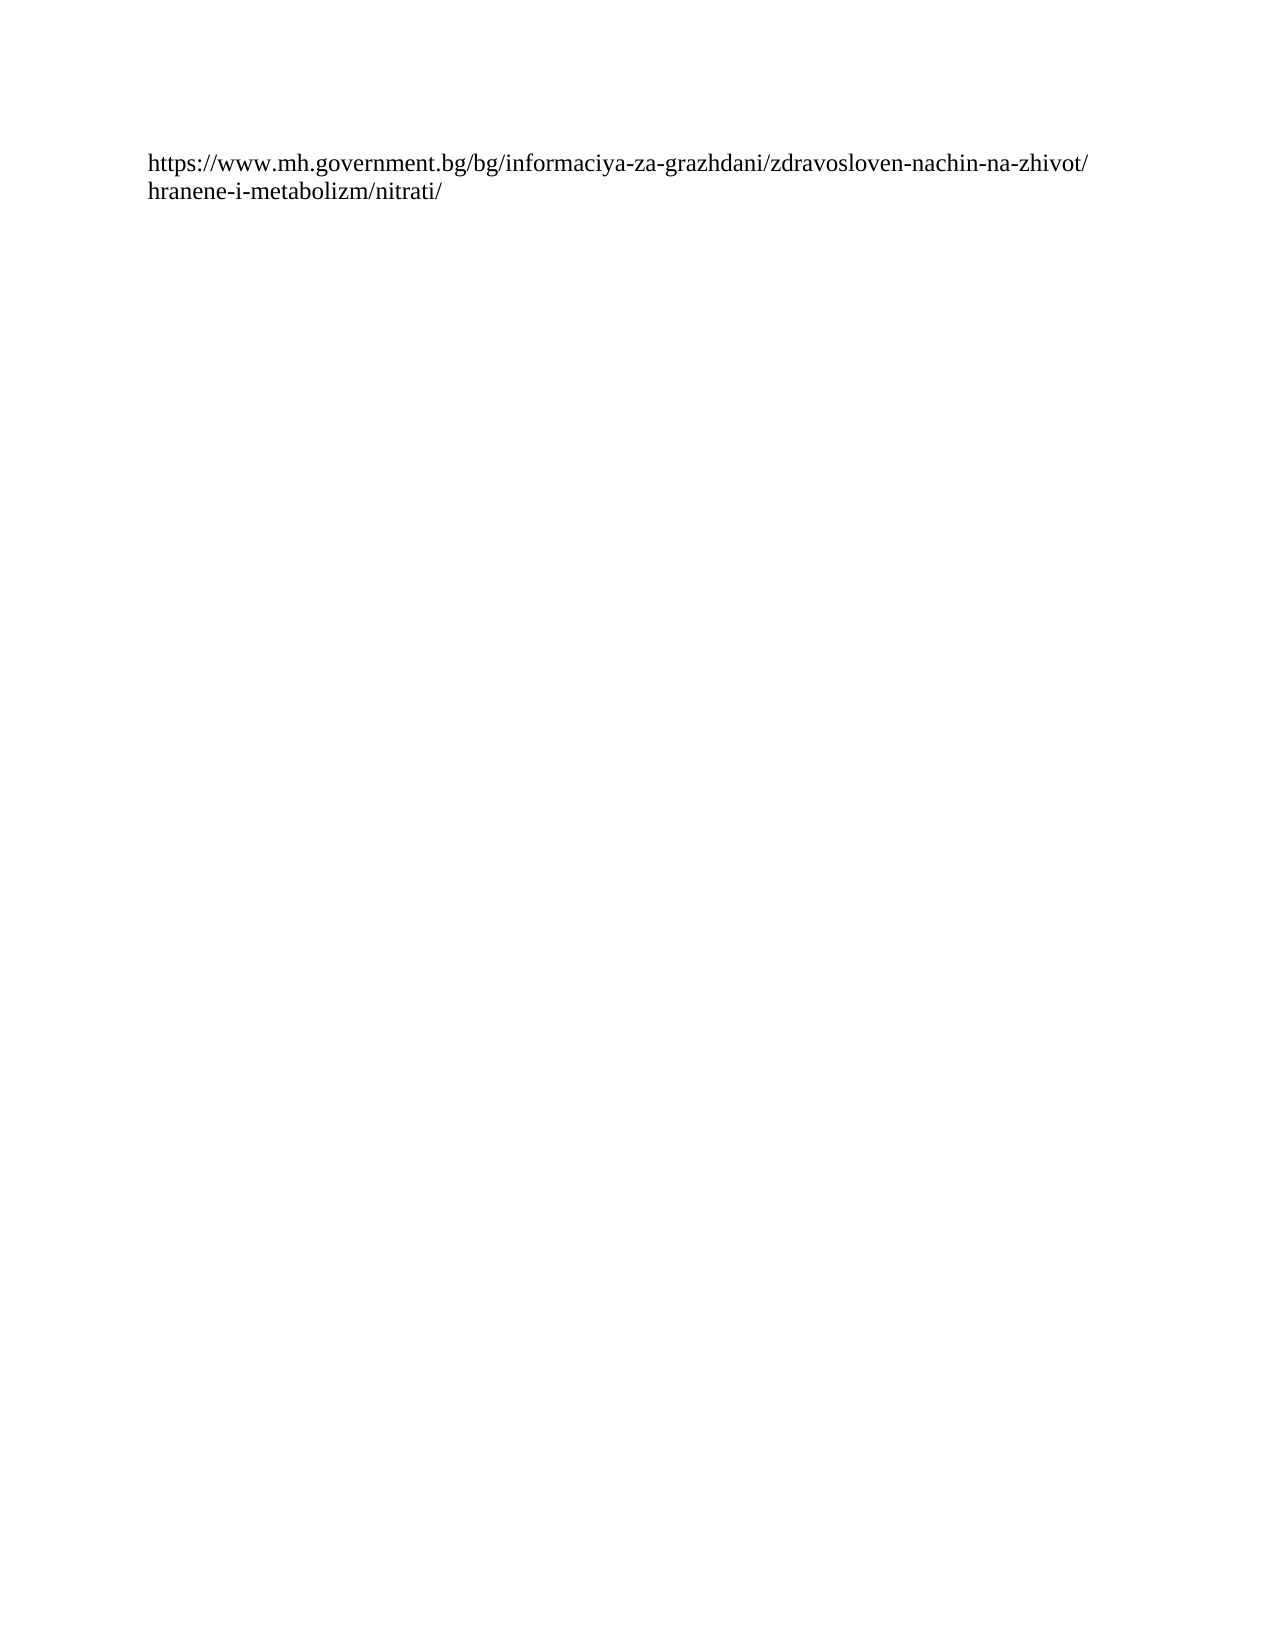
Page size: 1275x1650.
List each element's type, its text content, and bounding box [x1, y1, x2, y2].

text https://www.mh.government.bg/bg/informaciya-za-grazhdani/zdravosloven-nachin-na-zhivot/hranene-i-metabolizm/nitrati/ [148, 148, 1127, 205]
